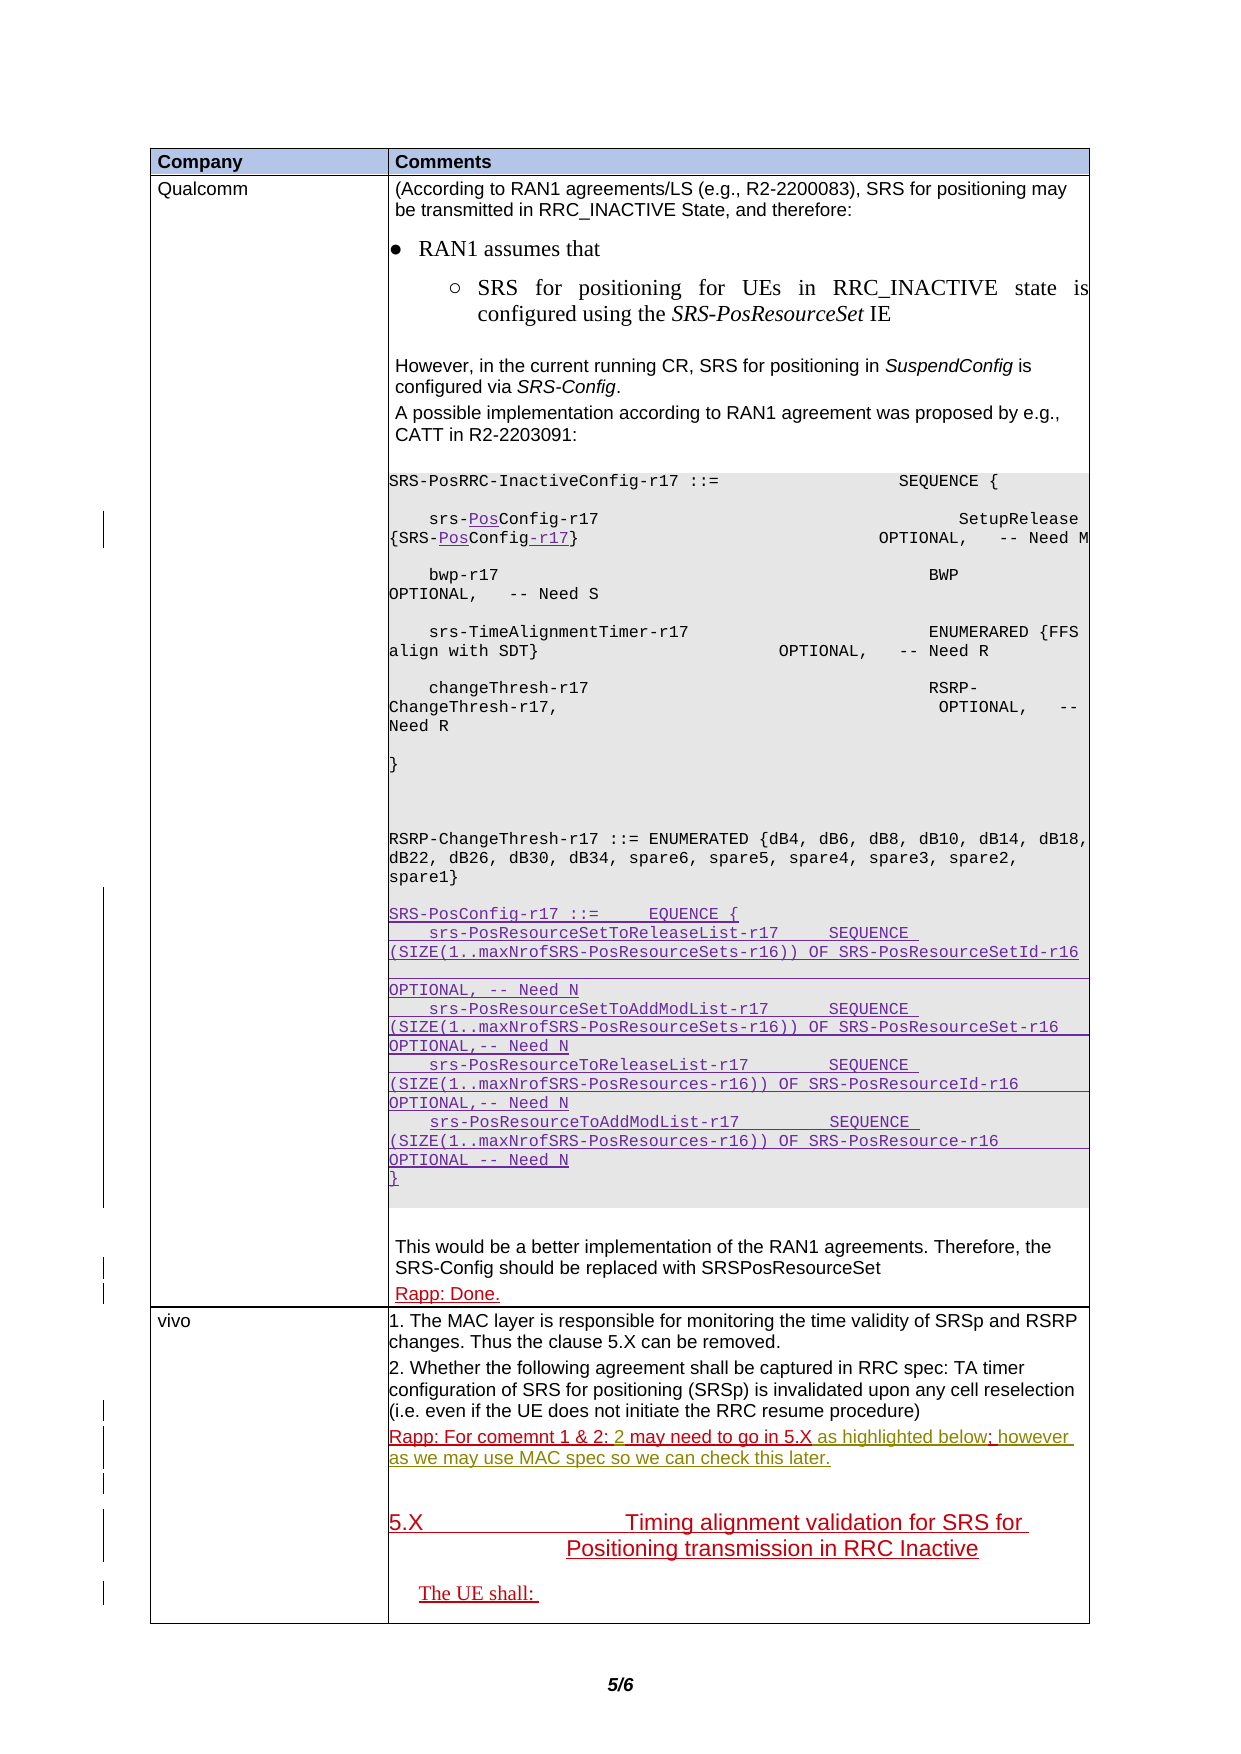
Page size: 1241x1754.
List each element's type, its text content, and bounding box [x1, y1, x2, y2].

table_cell Qualcomm [151, 176, 388, 1306]
table_header Comments [389, 149, 1089, 174]
table_header Company [151, 149, 388, 174]
table_cell vivo [151, 1308, 388, 1623]
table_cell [389, 1308, 1089, 1623]
table_cell (According to RAN1 agreements/LS (e.g., R2-2200083), SRS for positioning may be transmitted in RRC_INACTIVE State, and therefore: RAN1 assumes that SRS for positioning for UEs in RRC_INACTIVE state is configured using the SRS-PosResourceSet IE However, in the current running CR, SRS for positioning in SuspendConfig is configured via SRS-Config. A possible implementation according to RAN1 agreement was proposed by e.g., CATT in R2-2203091: SRS-PosRRC-InactiveConfig-r17 ::= SEQUENCE { srs-Config-r17 SetupRelease {SRS-Config} OPTIONAL, -- Need M bwp-r17 BWP OPTIONAL, -- Need S srs-TimeAlignmentTimer-r17 ENUMERARED {FFS align with SDT} OPTIONAL, -- Need R changeThresh-r17 RSRP-ChangeThresh-r17, OPTIONAL, -- Need R } RSRP-ChangeThresh-r17 ::= ENUMERATED {dB4, dB6, dB8, dB10, dB14, dB18, dB22, dB26, dB30, dB34, spare6, spare5, spare4, spare3, spare2, spare1} This would be a better implementation of the RAN1 agreements. Therefore, the SRS-Config should be replaced with SRSPosResourceSet [389, 176, 1089, 473]
table_cell (According to RAN1 agreements/LS (e.g., R2-2200083), SRS for positioning may be transmitted in RRC_INACTIVE State, and therefore: RAN1 assumes that SRS for positioning for UEs in RRC_INACTIVE state is configured using the SRS-PosResourceSet IE However, in the current running CR, SRS for positioning in SuspendConfig is configured via SRS-Config. A possible implementation according to RAN1 agreement was proposed by e.g., CATT in R2-2203091: SRS-PosRRC-InactiveConfig-r17 ::= SEQUENCE { srs-Config-r17 SetupRelease {SRS-Config} OPTIONAL, -- Need M bwp-r17 BWP OPTIONAL, -- Need S srs-TimeAlignmentTimer-r17 ENUMERARED {FFS align with SDT} OPTIONAL, -- Need R changeThresh-r17 RSRP-ChangeThresh-r17, OPTIONAL, -- Need R } RSRP-ChangeThresh-r17 ::= ENUMERATED {dB4, dB6, dB8, dB10, dB14, dB18, dB22, dB26, dB30, dB34, spare6, spare5, spare4, spare3, spare2, spare1} This would be a better implementation of the RAN1 agreements. Therefore, the SRS-Config should be replaced with SRSPosResourceSet [389, 1208, 1089, 1306]
